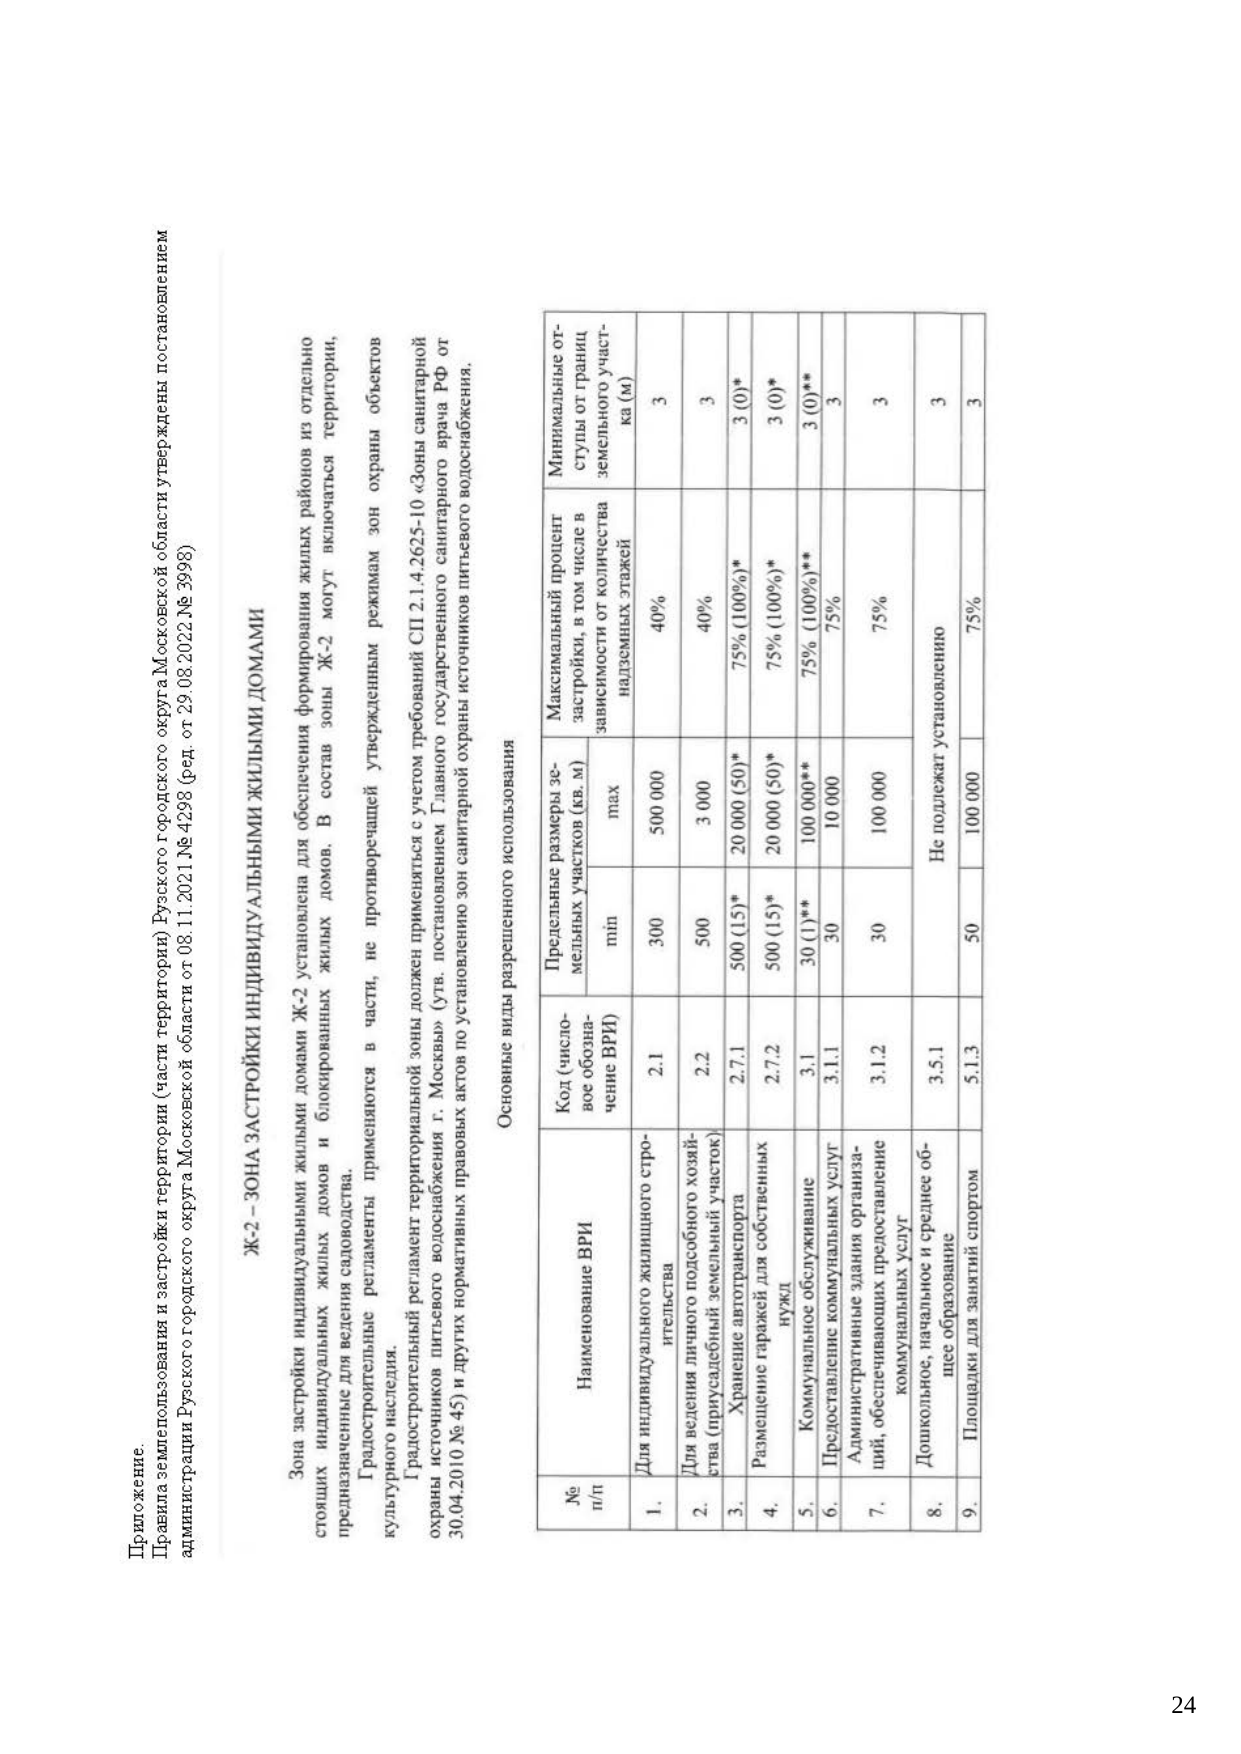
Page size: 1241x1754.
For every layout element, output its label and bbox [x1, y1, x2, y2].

picture [78, 88, 1192, 1666]
